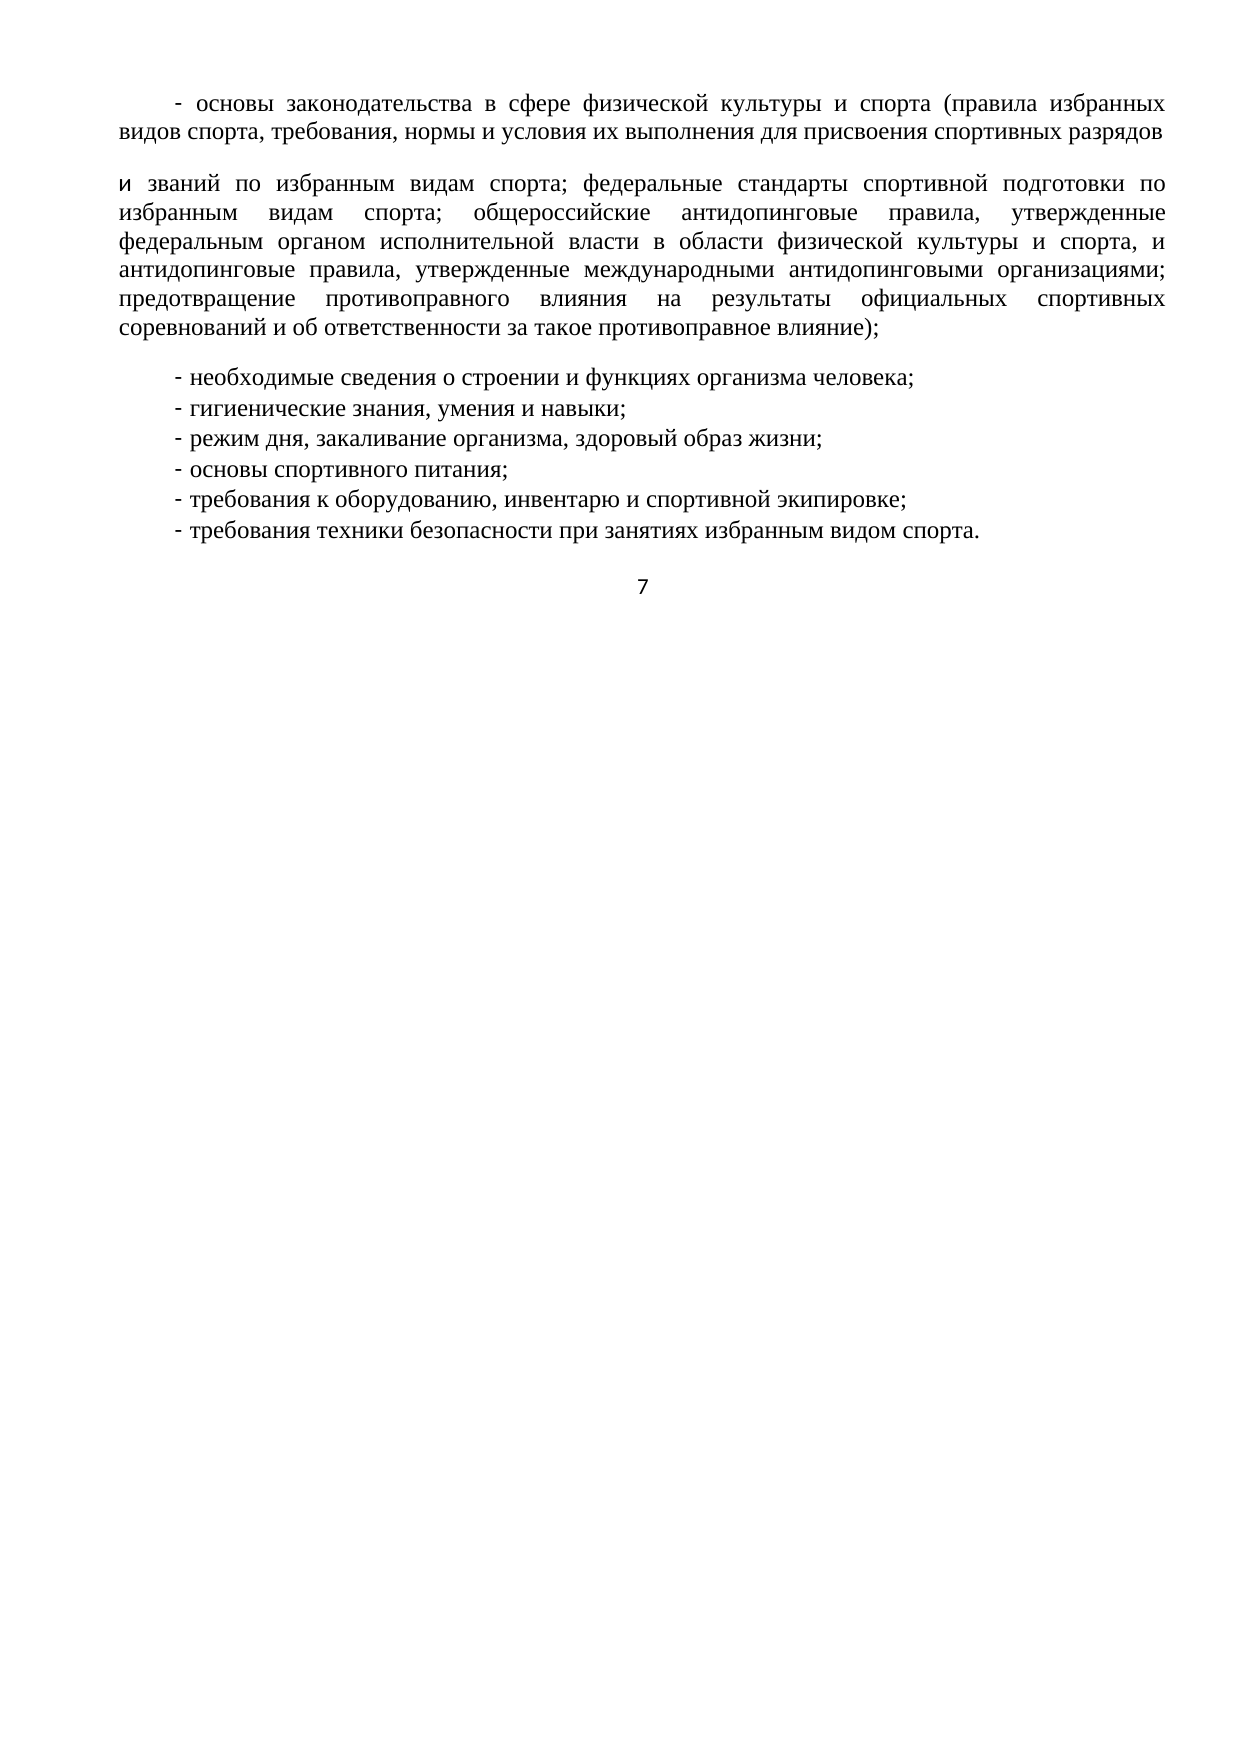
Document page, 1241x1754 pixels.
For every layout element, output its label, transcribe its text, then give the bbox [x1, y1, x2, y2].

list режим дня, закаливание организма, здоровый образ жизни; [174, 422, 1167, 453]
list требования техники безопасности при занятиях избранным видом спорта. [174, 514, 1167, 544]
list требования к оборудованию, инвентарю и спортивной экипировке; [174, 483, 1167, 514]
list основы законодательства в сфере физической культуры и спорта (правила избранных видов спорта, требования, нормы и условия их выполнения для присвоения спортивных разрядов [119, 88, 1167, 145]
text 7 [118, 572, 1167, 600]
list гигиенические знания, умения и навыки; [174, 392, 1167, 422]
list необходимые сведения о строении и функциях организма человека; [174, 361, 1167, 392]
list званий по избранным видам спорта; федеральные стандарты спортивной подготовки по избранным видам спорта; общероссийские антидопинговые правила, утвержденные федеральным органом исполнительной власти в области физической культуры и спорта, и антидопинговые правила, утвержденные международными антидопинговыми организациями; предотвращение противоправного влияния на результаты официальных спортивных соревнований и об ответственности за такое противоправное влияние); [118, 167, 1167, 340]
list основы спортивного питания; [174, 453, 1167, 483]
